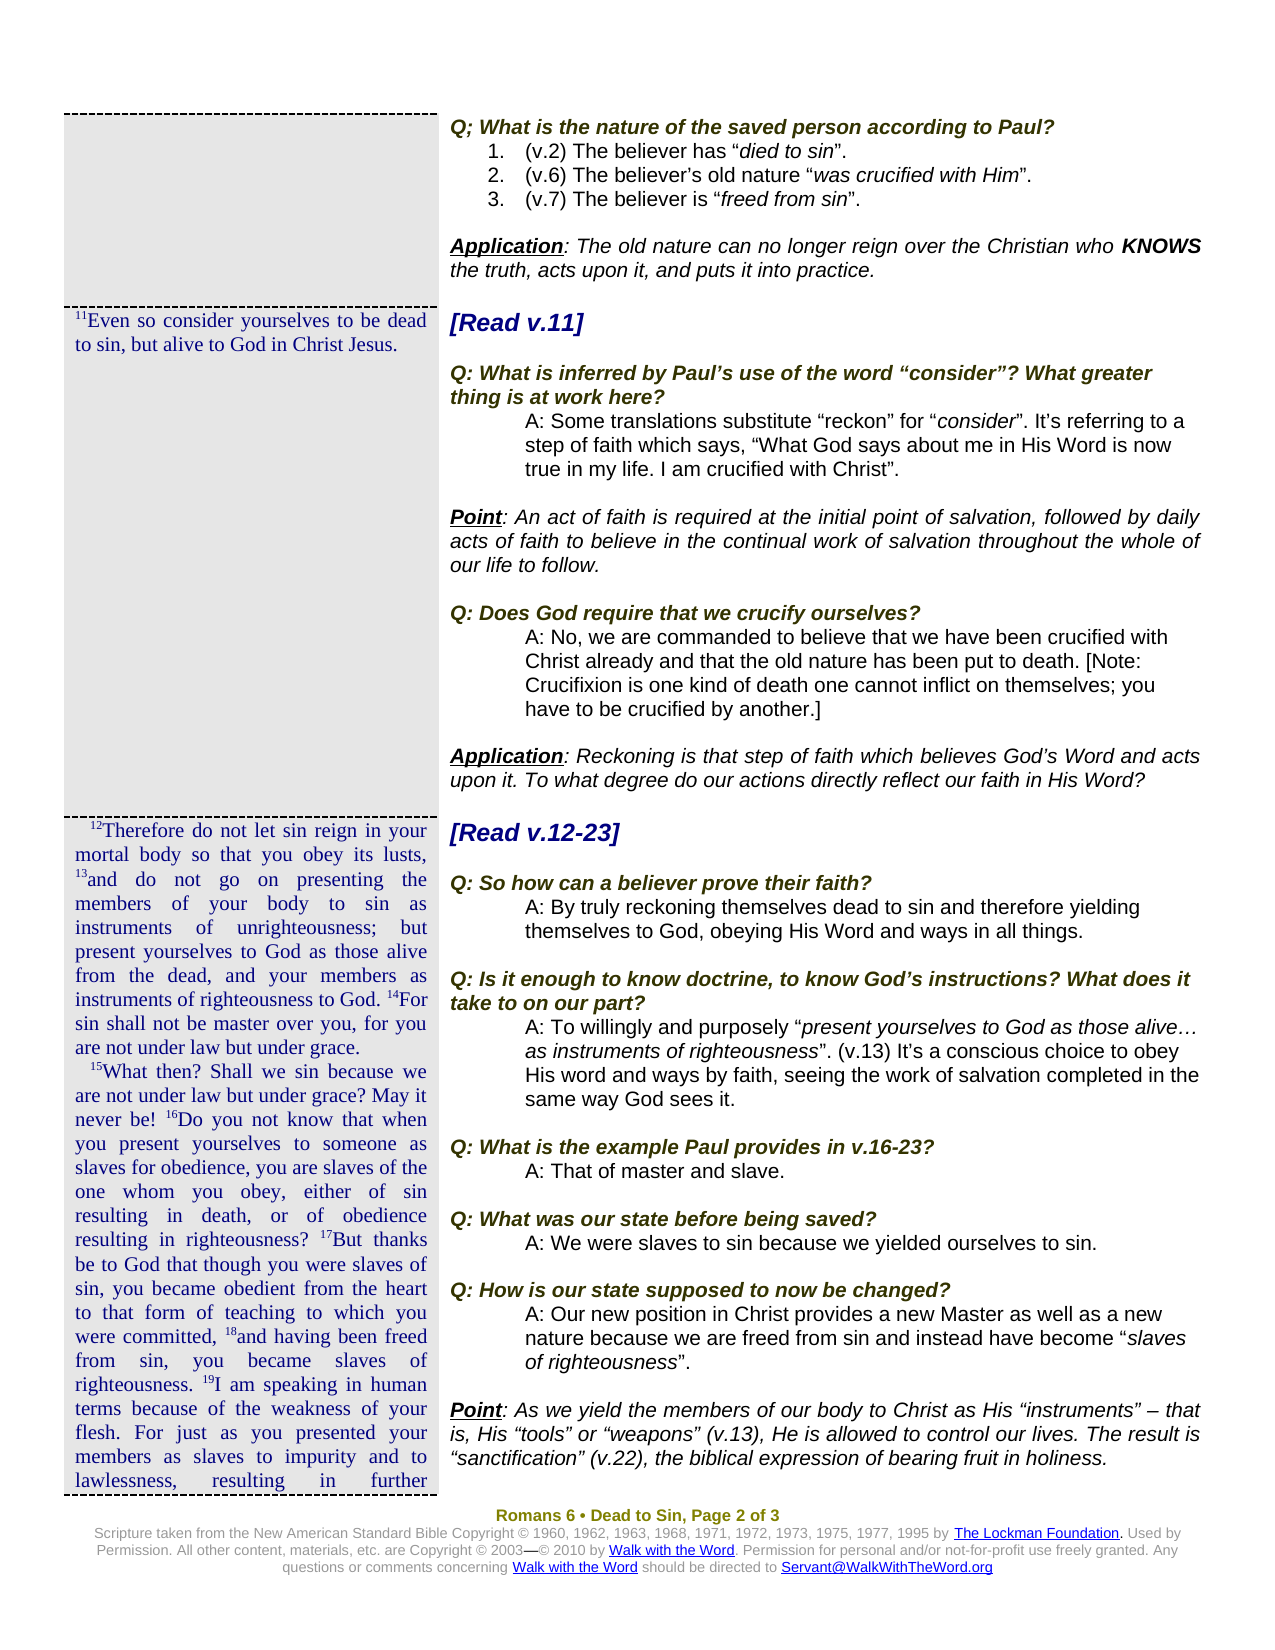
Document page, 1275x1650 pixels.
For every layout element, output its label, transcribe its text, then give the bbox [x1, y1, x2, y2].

table_cell 11Even so consider yourselves to be dead to sin, but alive to God in Christ Jesus. [64, 306, 439, 816]
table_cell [439, 816, 1213, 1494]
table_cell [64, 816, 439, 1494]
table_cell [64, 113, 439, 306]
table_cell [439, 113, 1213, 306]
table_cell [Read v.11] Q: What is inferred by Paul’s use of the word “consider”? What greater thing is at work here? A: Some translations substitute “reckon” for “consider”. It’s referring to a step of faith which says, “What God says about me in His Word is now true in my life. I am crucified with Christ”. Point: An act of faith is required at the initial point of salvation, followed by daily acts of faith to believe in the continual work of salvation throughout the whole of our life to follow. Q: Does God require that we crucify ourselves? A: No, we are commanded to believe that we have been crucified with Christ already and that the old nature has been put to death. [Note: Crucifixion is one kind of death one cannot inflict on themselves; you have to be crucified by another.] Application: Reckoning is that step of faith which believes God’s Word and acts upon it. To what degree do our actions directly reflect our faith in His Word? [439, 306, 1213, 816]
